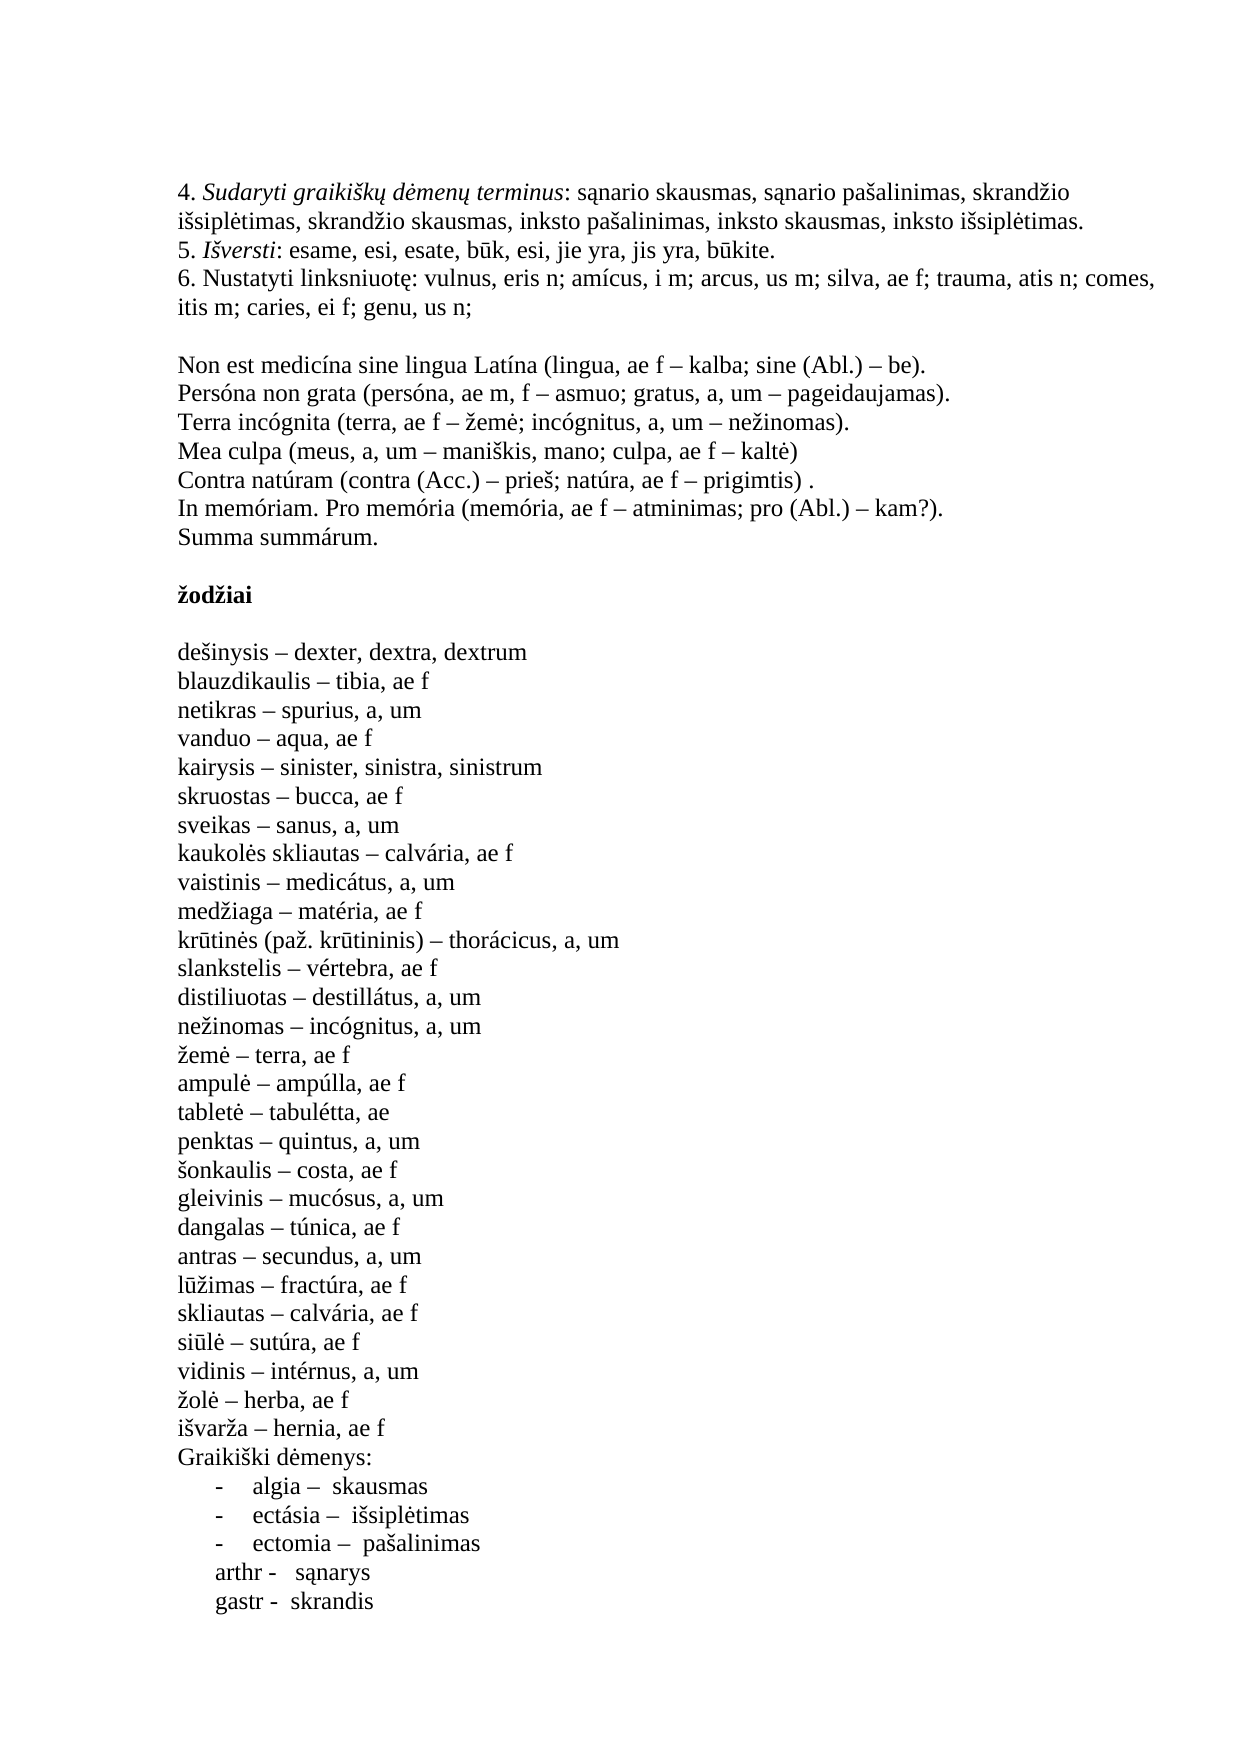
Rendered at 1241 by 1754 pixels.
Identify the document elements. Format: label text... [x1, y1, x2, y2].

text šonkaulis – costa, ae f [177, 1155, 1181, 1183]
text slankstelis – vértebra, ae f [177, 953, 1181, 982]
text gleivinis – mucósus, a, um [177, 1183, 1181, 1212]
list ectomia – pašalinimas [215, 1528, 1181, 1557]
text dangalas – túnica, ae f [177, 1212, 1181, 1241]
text išvarža – hernia, ae f [177, 1413, 1181, 1442]
text Non est medicína sine lingua Latína (lingua, ae f – kalba; sine (Abl.) – be). [177, 350, 1181, 378]
text skliautas – calvária, ae f [177, 1298, 1181, 1327]
text arthr - sąnarys [215, 1557, 1181, 1586]
text kairysis – sinister, sinistra, sinistrum [177, 752, 1181, 781]
text vanduo – aqua, ae f [177, 723, 1181, 752]
text In memóriam. Pro memória (memória, ae f – atminimas; pro (Abl.) – kam?). [177, 493, 1181, 522]
text Persóna non grata (persóna, ae m, f – asmuo; gratus, a, um – pageidaujamas). [177, 378, 1181, 407]
text Graikiški dėmenys: [177, 1442, 1181, 1471]
text 6. Nustatyti linksniuotę: vulnus, eris n; amícus, i m; arcus, us m; silva, ae f; trauma, atis n; comes, itis m; caries, ei f; genu, us n; [177, 263, 1181, 321]
text skruostas – bucca, ae f [177, 781, 1181, 810]
text medžiaga – matéria, ae f [177, 896, 1181, 925]
text vaistinis – medicátus, a, um [177, 867, 1181, 896]
text tabletė – tabulétta, ae [177, 1097, 1181, 1126]
text žodžiai [177, 580, 1181, 608]
text Contra natúram (contra (Acc.) – prieš; natúra, ae f – prigimtis) . [177, 465, 1181, 493]
text Terra incógnita (terra, ae f – žemė; incógnitus, a, um – nežinomas). [177, 407, 1181, 436]
text gastr - skrandis [215, 1586, 1181, 1615]
list algia – skausmas [215, 1471, 1181, 1500]
text Summa summárum. [177, 522, 1181, 551]
text penktas – quintus, a, um [177, 1126, 1181, 1155]
text distiliuotas – destillátus, a, um [177, 982, 1181, 1011]
text dešinysis – dexter, dextra, dextrum [177, 637, 1181, 666]
text sveikas – sanus, a, um [177, 810, 1181, 838]
text 5. Išversti: esame, esi, esate, būk, esi, jie yra, jis yra, būkite. [177, 235, 1181, 263]
text kaukolės skliautas – calvária, ae f [177, 838, 1181, 867]
text krūtinės (paž. krūtininis) – thorácicus, a, um [177, 925, 1181, 953]
text nežinomas – incógnitus, a, um [177, 1011, 1181, 1040]
list ectásia – išsiplėtimas [215, 1500, 1181, 1528]
text 4. Sudaryti graikiškų dėmenų terminus: sąnario skausmas, sąnario pašalinimas, skrandžio išsiplėtimas, skrandžio skausmas, inksto pašalinimas, inksto skausmas, inksto išsiplėtimas. [177, 177, 1181, 235]
text lūžimas – fractúra, ae f [177, 1270, 1181, 1298]
text vidinis – intérnus, a, um [177, 1356, 1181, 1385]
text ampulė – ampúlla, ae f [177, 1068, 1181, 1097]
text netikras – spurius, a, um [177, 695, 1181, 723]
text blauzdikaulis – tibia, ae f [177, 666, 1181, 695]
text žemė – terra, ae f [177, 1040, 1181, 1068]
text žolė – herba, ae f [177, 1385, 1181, 1413]
text Mea culpa (meus, a, um – maniškis, mano; culpa, ae f – kaltė) [177, 436, 1181, 465]
text antras – secundus, a, um [177, 1241, 1181, 1270]
text siūlė – sutúra, ae f [177, 1327, 1181, 1356]
